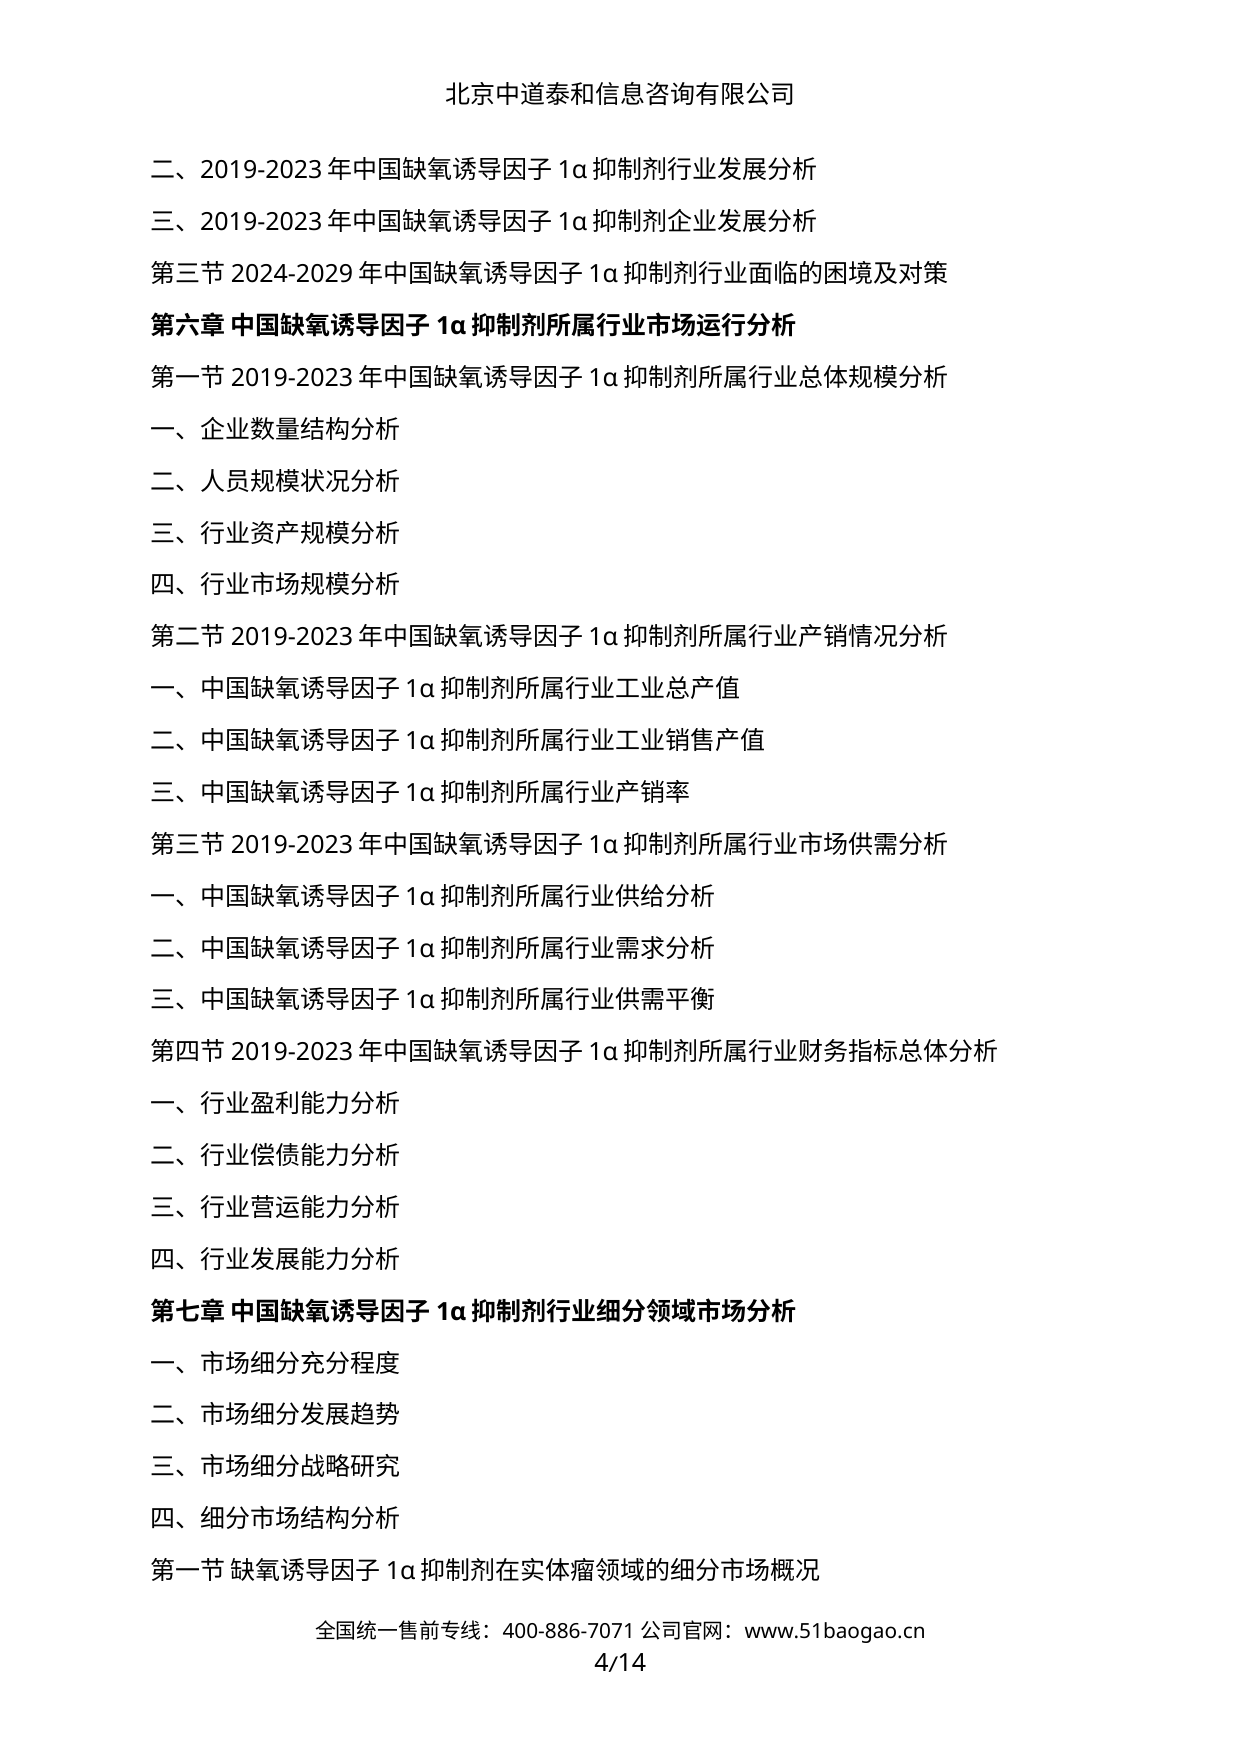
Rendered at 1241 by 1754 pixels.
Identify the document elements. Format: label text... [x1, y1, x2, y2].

text 第一节 2019-2023年中国缺氧诱导因子1α抑制剂所属行业总体规模分析 [150, 357, 1090, 394]
text 二、人员规模状况分析 [150, 461, 1090, 497]
text 一、中国缺氧诱导因子1α抑制剂所属行业供给分析 [150, 876, 1090, 912]
text 一、市场细分充分程度 [150, 1343, 1090, 1379]
text 三、市场细分战略研究 [150, 1447, 1090, 1483]
text 四、行业发展能力分析 [150, 1239, 1090, 1276]
text 第七章 中国缺氧诱导因子1α抑制剂行业细分领域市场分析 [150, 1291, 1090, 1327]
text 第二节 2019-2023年中国缺氧诱导因子1α抑制剂所属行业产销情况分析 [150, 617, 1090, 653]
text 一、中国缺氧诱导因子1α抑制剂所属行业工业总产值 [150, 669, 1090, 705]
text 二、行业偿债能力分析 [150, 1136, 1090, 1172]
text 第三节 2019-2023年中国缺氧诱导因子1α抑制剂所属行业市场供需分析 [150, 824, 1090, 861]
text 三、行业资产规模分析 [150, 513, 1090, 549]
text 第一节 缺氧诱导因子1α抑制剂在实体瘤领域的细分市场概况 [150, 1551, 1090, 1587]
text 二、中国缺氧诱导因子1α抑制剂所属行业工业销售产值 [150, 721, 1090, 757]
text 二、市场细分发展趋势 [150, 1395, 1090, 1431]
text 第三节 2024-2029年中国缺氧诱导因子1α抑制剂行业面临的困境及对策 [150, 254, 1090, 290]
text 四、行业市场规模分析 [150, 565, 1090, 601]
text 三、2019-2023年中国缺氧诱导因子1α抑制剂企业发展分析 [150, 202, 1090, 238]
text 二、2019-2023年中国缺氧诱导因子1α抑制剂行业发展分析 [150, 150, 1090, 186]
text 第四节 2019-2023年中国缺氧诱导因子1α抑制剂所属行业财务指标总体分析 [150, 1032, 1090, 1068]
text 三、行业营运能力分析 [150, 1187, 1090, 1224]
text 二、中国缺氧诱导因子1α抑制剂所属行业需求分析 [150, 928, 1090, 964]
text 三、中国缺氧诱导因子1α抑制剂所属行业产销率 [150, 772, 1090, 809]
text 三、中国缺氧诱导因子1α抑制剂所属行业供需平衡 [150, 980, 1090, 1016]
text 第六章 中国缺氧诱导因子1α抑制剂所属行业市场运行分析 [150, 306, 1090, 342]
text 一、企业数量结构分析 [150, 409, 1090, 446]
text 四、细分市场结构分析 [150, 1499, 1090, 1535]
text 一、行业盈利能力分析 [150, 1084, 1090, 1120]
